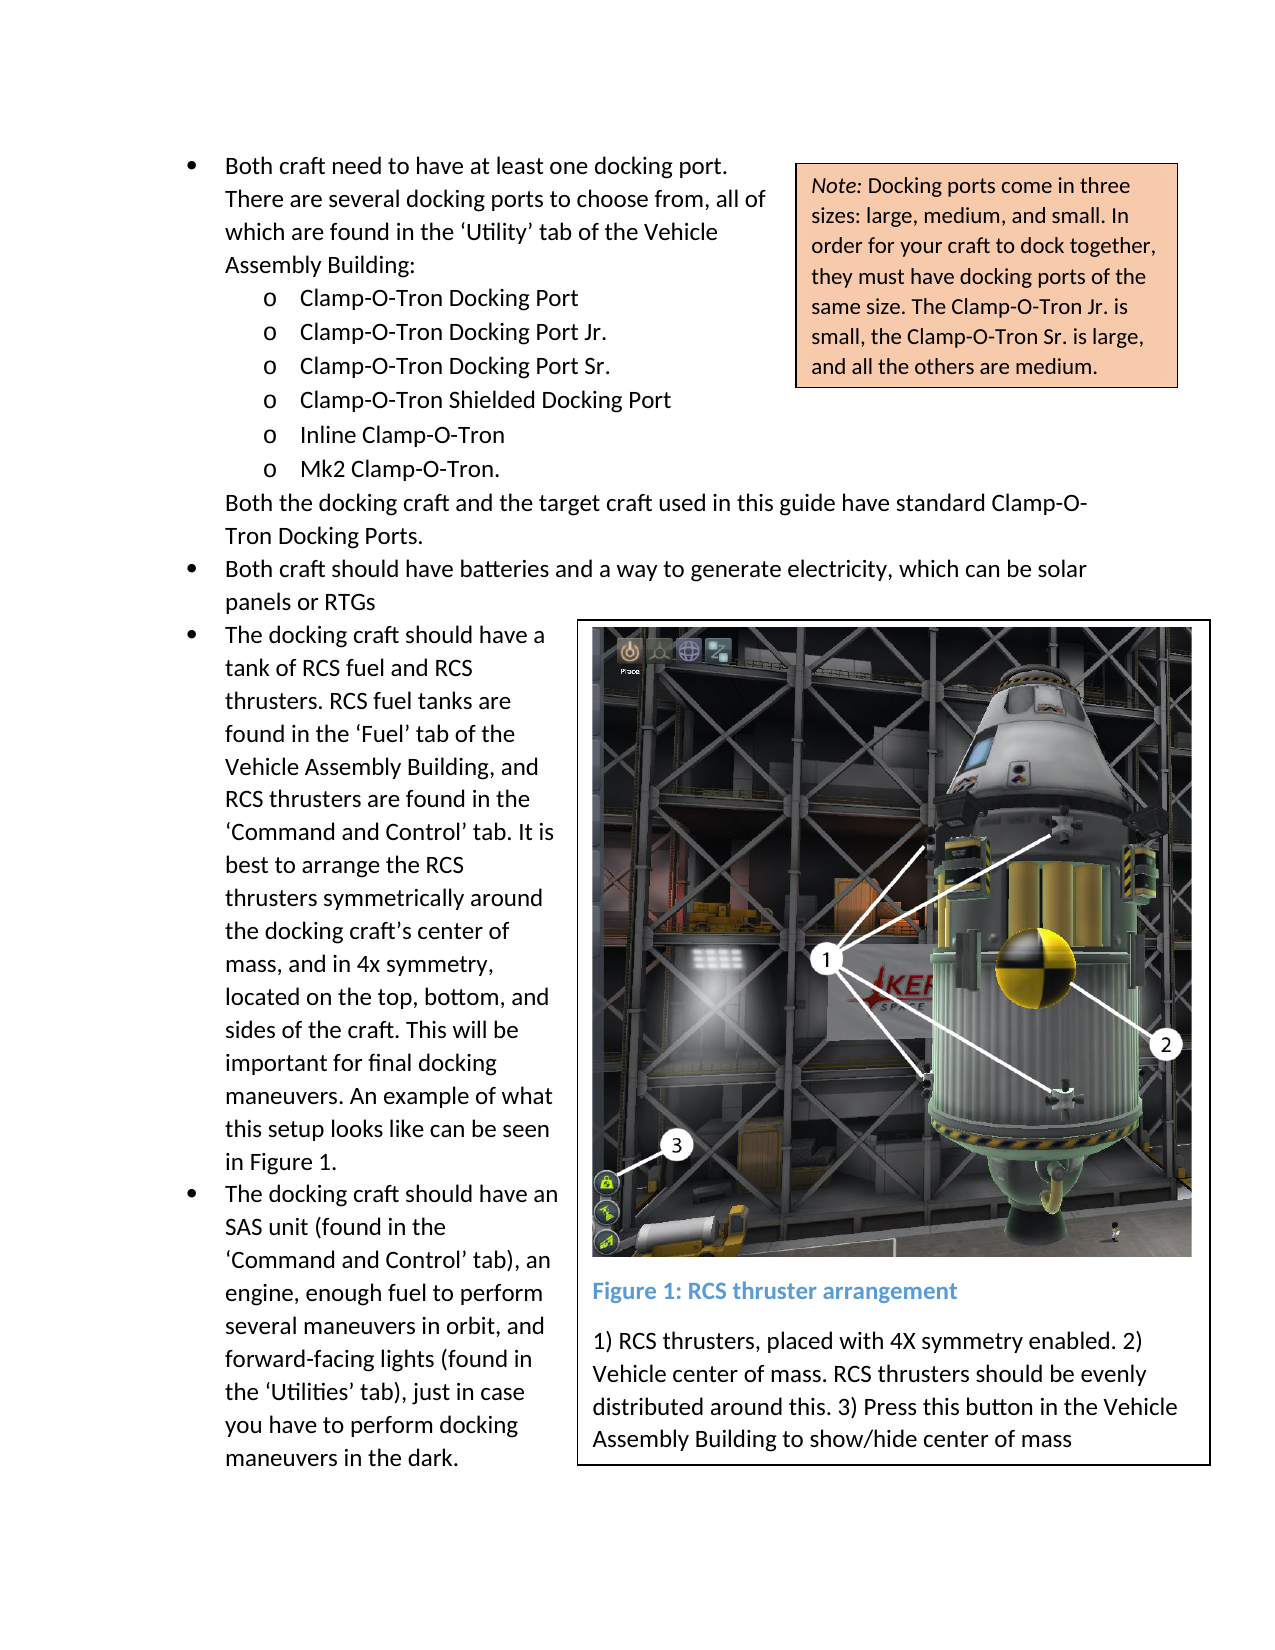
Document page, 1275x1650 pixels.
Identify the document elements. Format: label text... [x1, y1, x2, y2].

list Clamp-O-Tron Shielded Docking Port [262, 384, 1125, 416]
list Inline Clamp-O-Tron [262, 419, 1125, 451]
list The docking craft should have a tank of RCS fuel and RCS thrusters. RCS fuel tanks are found in the ‘Fuel’ tab of the Vehicle Assembly Building, and RCS thrusters are found in the ‘Command and Control’ tab. It is best to arrange the RCS thrusters symmetrically around the docking craft’s center of mass, and in 4x symmetry, located on the top, bottom, and sides of the craft. This will be important for final docking maneuvers. An example of what this setup looks like can be seen in Figure 1. [187, 619, 577, 1176]
list Both the docking craft and the target craft used in this guide have standard Clamp-O-Tron Docking Ports. [225, 487, 1125, 551]
list Both craft should have batteries and a way to generate electricity, which can be solar panels or RTGs [187, 553, 1125, 617]
list Both craft need to have at least one docking port. There are several docking ports to choose from, all of which are found in the ‘Utility’ tab of the Vehicle Assembly Building: [187, 150, 1125, 279]
list Clamp-O-Tron Docking Port Jr. [262, 316, 795, 348]
list Clamp-O-Tron Docking Port Sr. [262, 350, 795, 382]
picture [592, 627, 1192, 1257]
list Mk2 Clamp-O-Tron. [262, 453, 1125, 485]
list The docking craft should have an SAS unit (found in the ‘Command and Control’ tab), an engine, enough fuel to perform several maneuvers in orbit, and forward-facing lights (found in the ‘Utilities’ tab), just in case you have to perform docking maneuvers in the dark. [187, 1178, 1125, 1472]
list Clamp-O-Tron Docking Port [262, 282, 795, 313]
